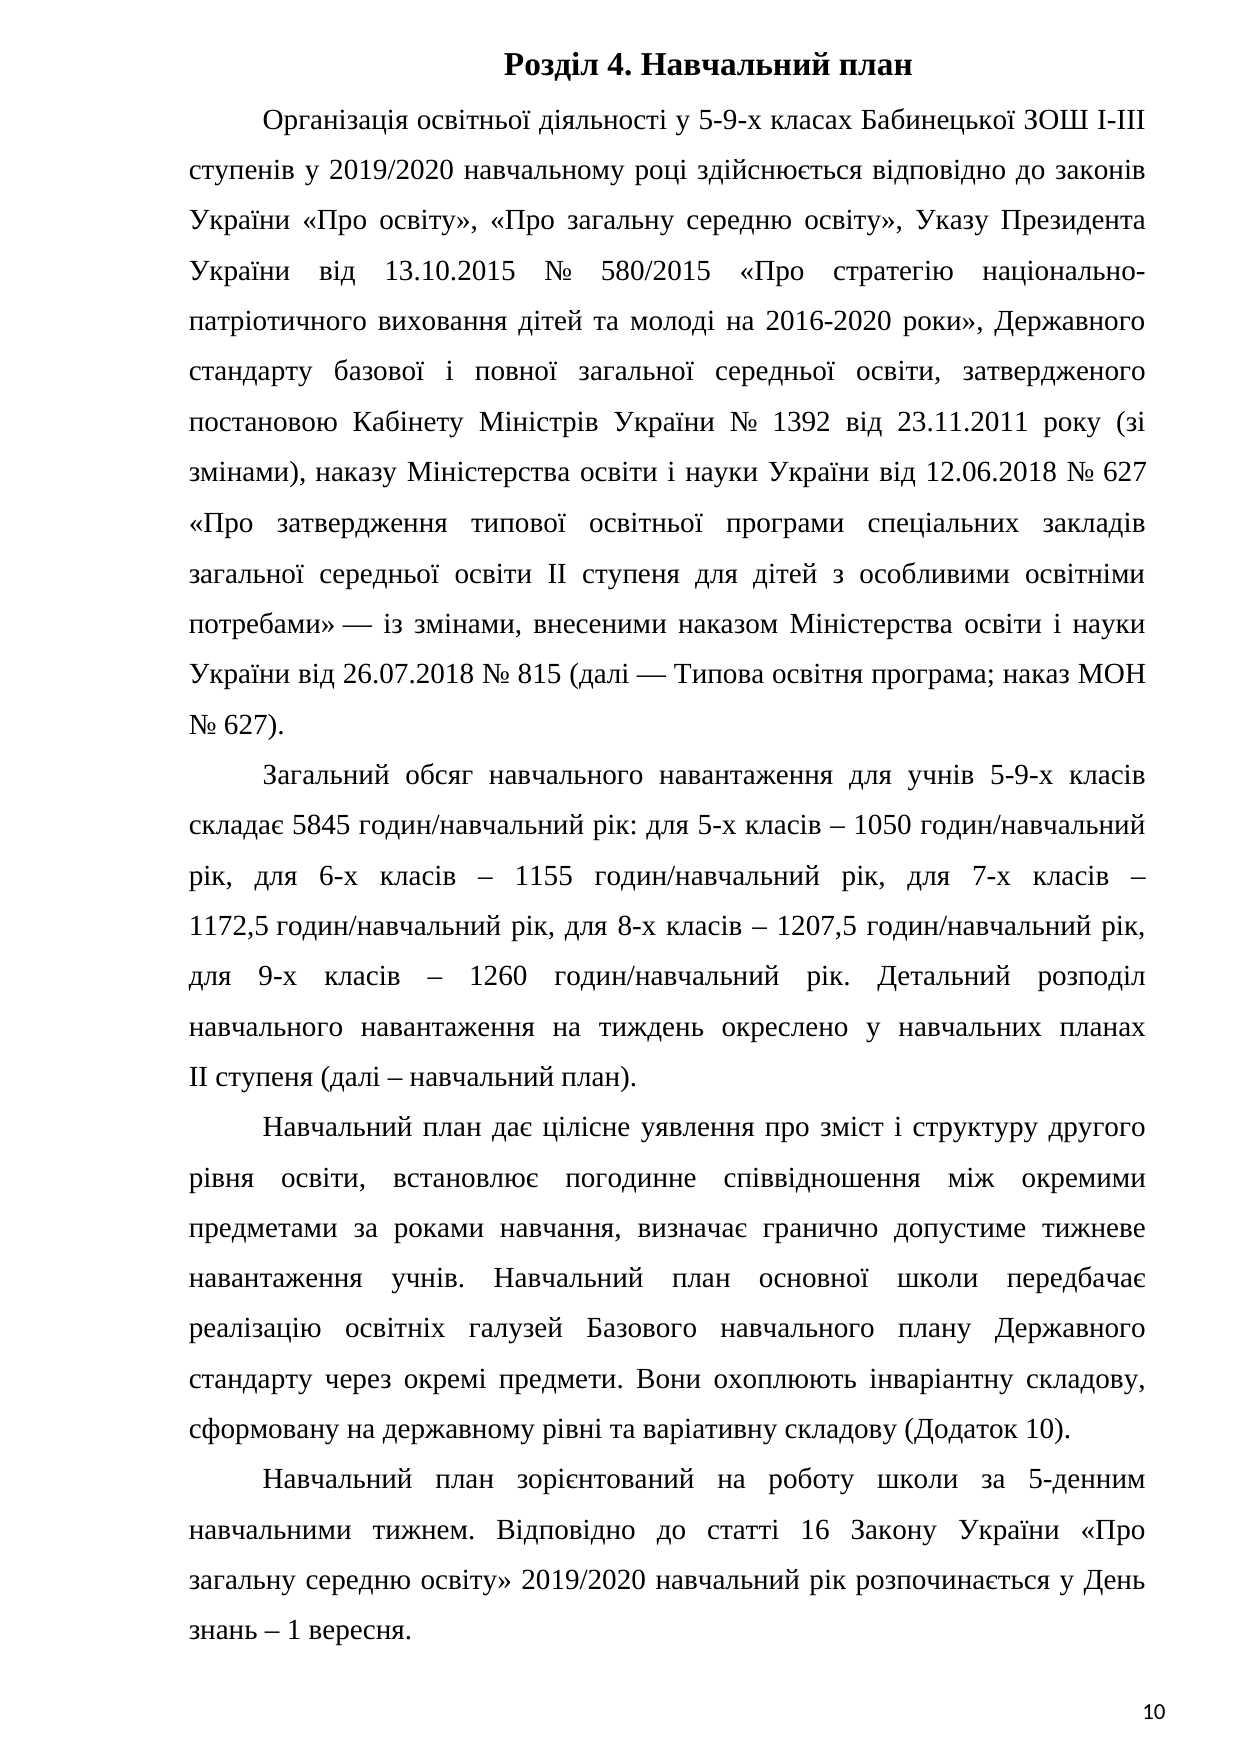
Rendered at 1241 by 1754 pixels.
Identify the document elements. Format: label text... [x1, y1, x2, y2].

text Розділ 4. Навчальний план [177, 44, 1165, 83]
